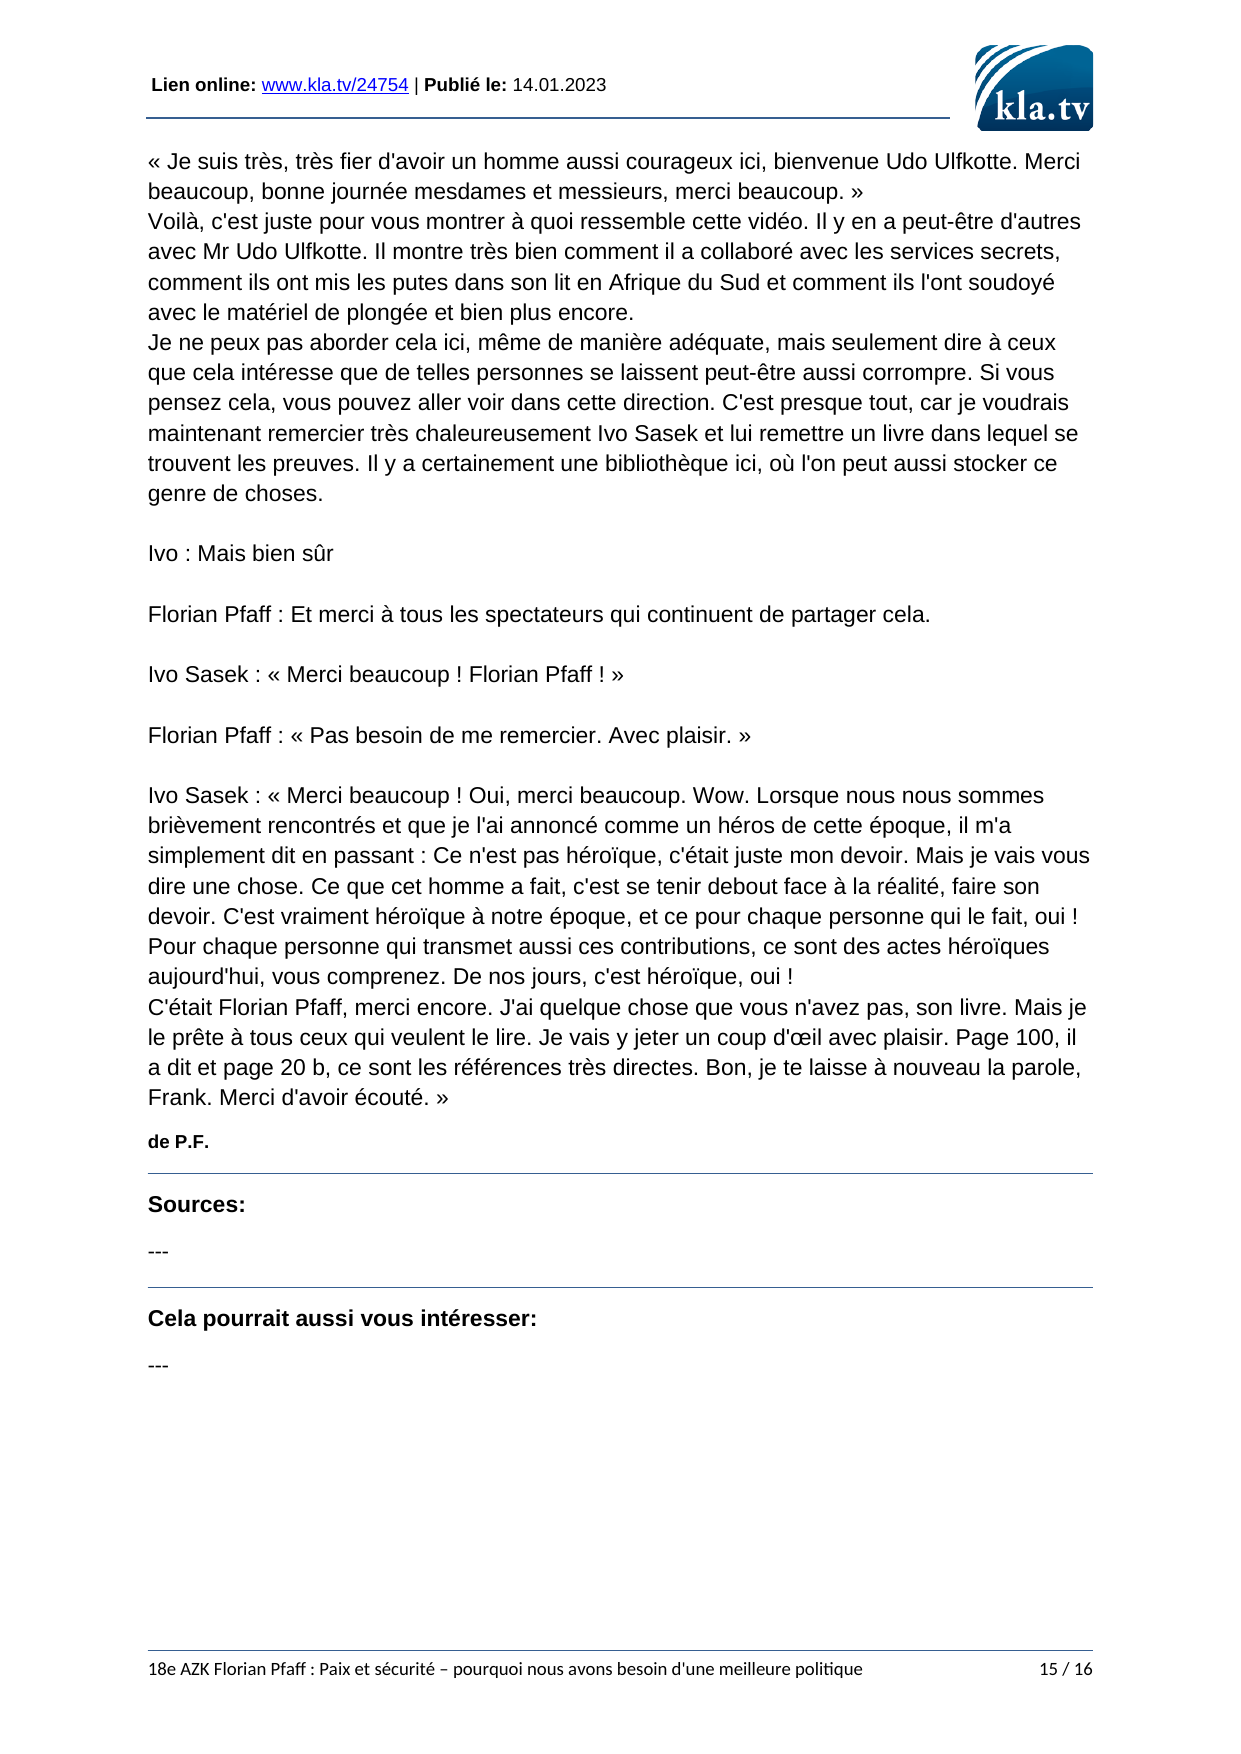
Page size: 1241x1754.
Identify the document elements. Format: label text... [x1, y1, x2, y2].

text Cela pourrait aussi vous intéresser: [148, 1288, 1093, 1331]
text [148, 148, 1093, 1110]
text --- [148, 1351, 1093, 1379]
text Sources: [148, 1174, 1093, 1217]
text --- [148, 1237, 1093, 1266]
text de P.F. [148, 1131, 1093, 1152]
